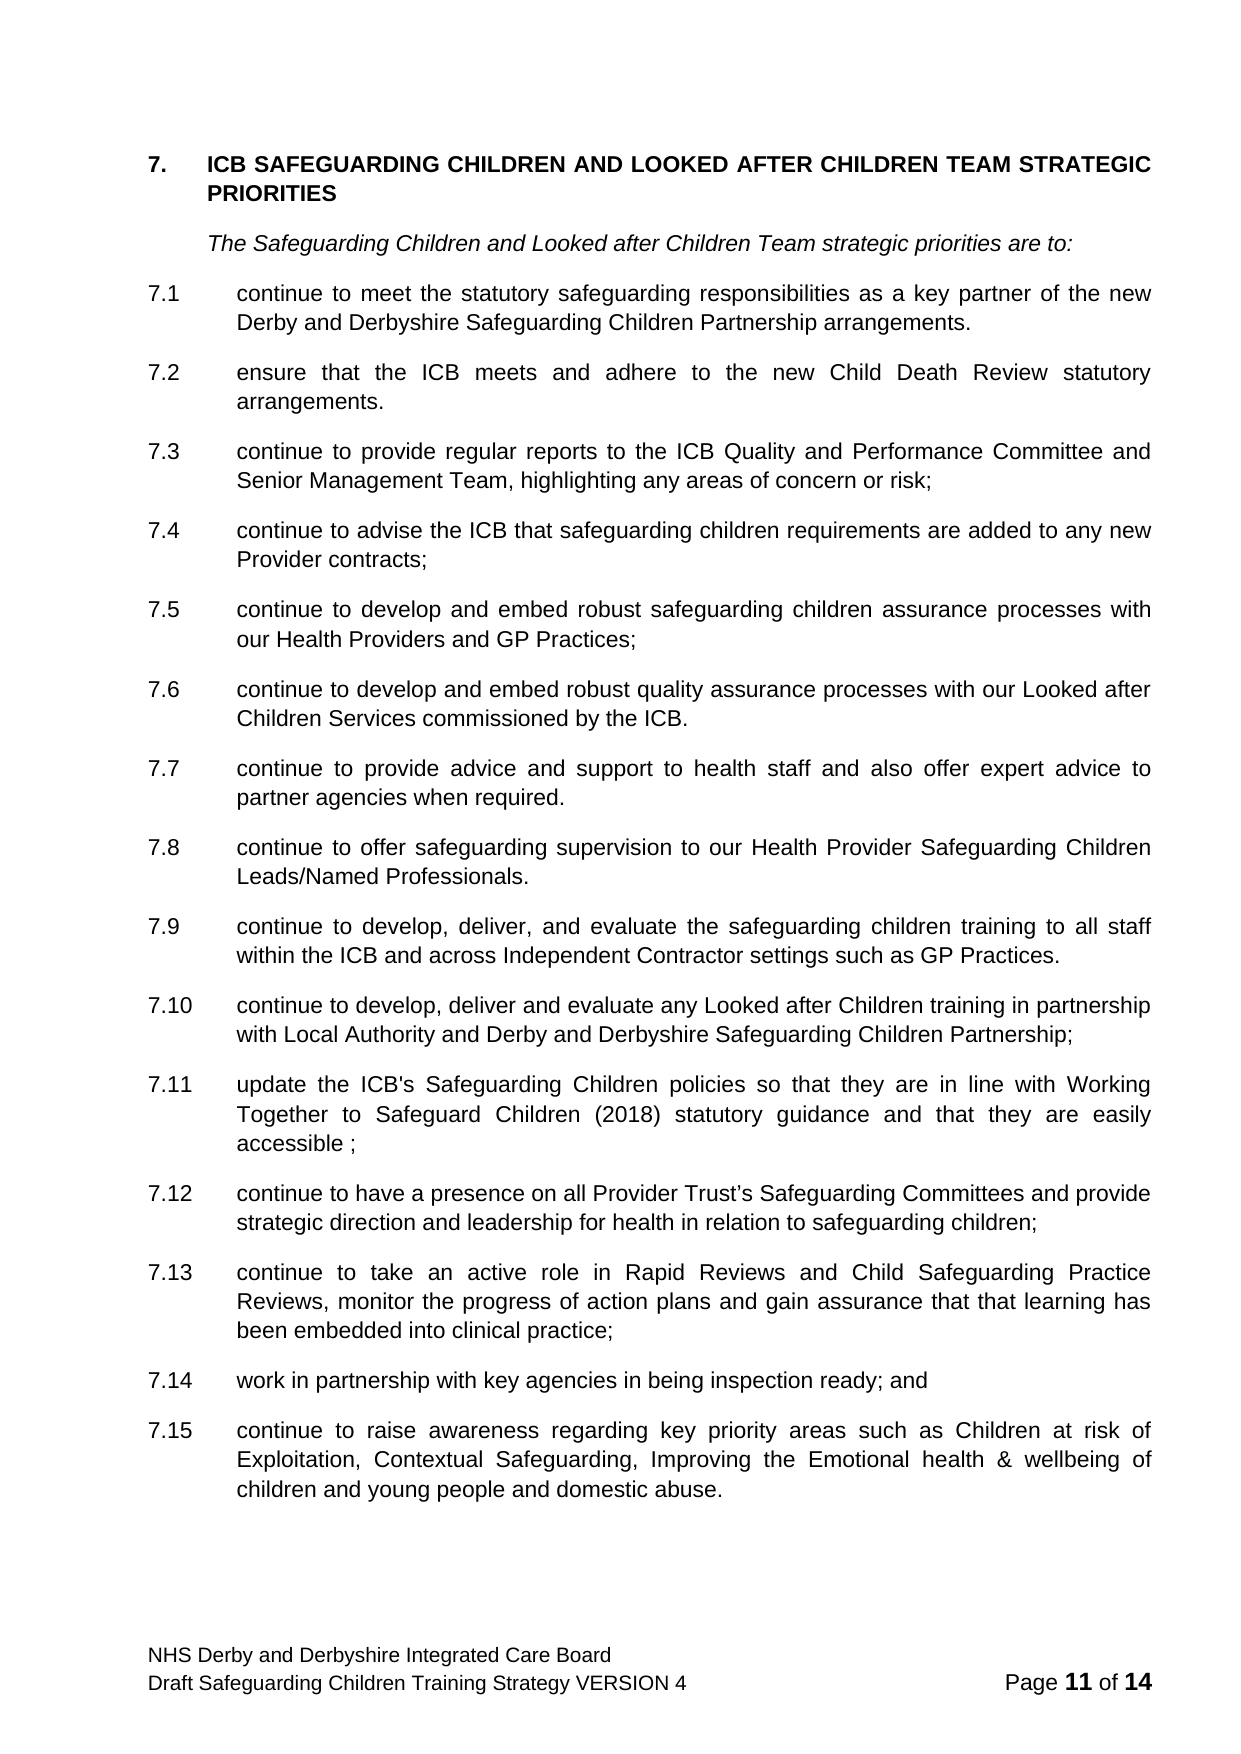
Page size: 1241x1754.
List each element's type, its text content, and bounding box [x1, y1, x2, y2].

text continue to provide advice and support to health staff and also offer expert advice to partner agencies when required. [148, 752, 1152, 810]
text continue to raise awareness regarding key priority areas such as Children at risk of Exploitation, Contextual Safeguarding, Improving the Emotional health & wellbeing of children and young people and domestic abuse. [148, 1414, 1152, 1502]
text ensure that the ICB meets and adhere to the new Child Death Review statutory arrangements. [148, 356, 1152, 414]
text continue to develop and embed robust quality assurance processes with our Looked after Children Services commissioned by the ICB. [148, 673, 1152, 731]
text continue to offer safeguarding supervision to our Health Provider Safeguarding Children Leads/Named Professionals. [148, 831, 1152, 889]
text continue to take an active role in Rapid Reviews and Child Safeguarding Practice Reviews, monitor the progress of action plans and gain assurance that that learning has been embedded into clinical practice; [148, 1256, 1152, 1343]
text continue to develop, deliver, and evaluate the safeguarding children training to all staff within the ICB and across Independent Contractor settings such as GP Practices. [148, 910, 1152, 968]
text update the ICB's Safeguarding Children policies so that they are in line with Working Together to Safeguard Children (2018) statutory guidance and that they are easily accessible ; [148, 1068, 1152, 1156]
text continue to advise the ICB that safeguarding children requirements are added to any new Provider contracts; [148, 514, 1152, 573]
text continue to meet the statutory safeguarding responsibilities as a key partner of the new Derby and Derbyshire Safeguarding Children Partnership arrangements. [148, 277, 1152, 335]
text continue to develop and embed robust safeguarding children assurance processes with our Health Providers and GP Practices; [148, 593, 1152, 652]
text continue to have a presence on all Provider Trust’s Safeguarding Committees and provide strategic direction and leadership for health in relation to safeguarding children; [148, 1177, 1152, 1235]
text The Safeguarding Children and Looked after Children Team strategic priorities are to: [207, 227, 1152, 256]
text continue to develop, deliver and evaluate any Looked after Children training in partnership with Local Authority and Derby and Derbyshire Safeguarding Children Partnership; [148, 989, 1152, 1048]
text work in partnership with key agencies in being inspection ready; and [148, 1364, 1152, 1393]
text continue to provide regular reports to the ICB Quality and Performance Committee and Senior Management Team, highlighting any areas of concern or risk; [148, 435, 1152, 493]
subtitle ICB Safeguarding Children and Looked after Children tEAM strategic priorities [148, 148, 1152, 206]
